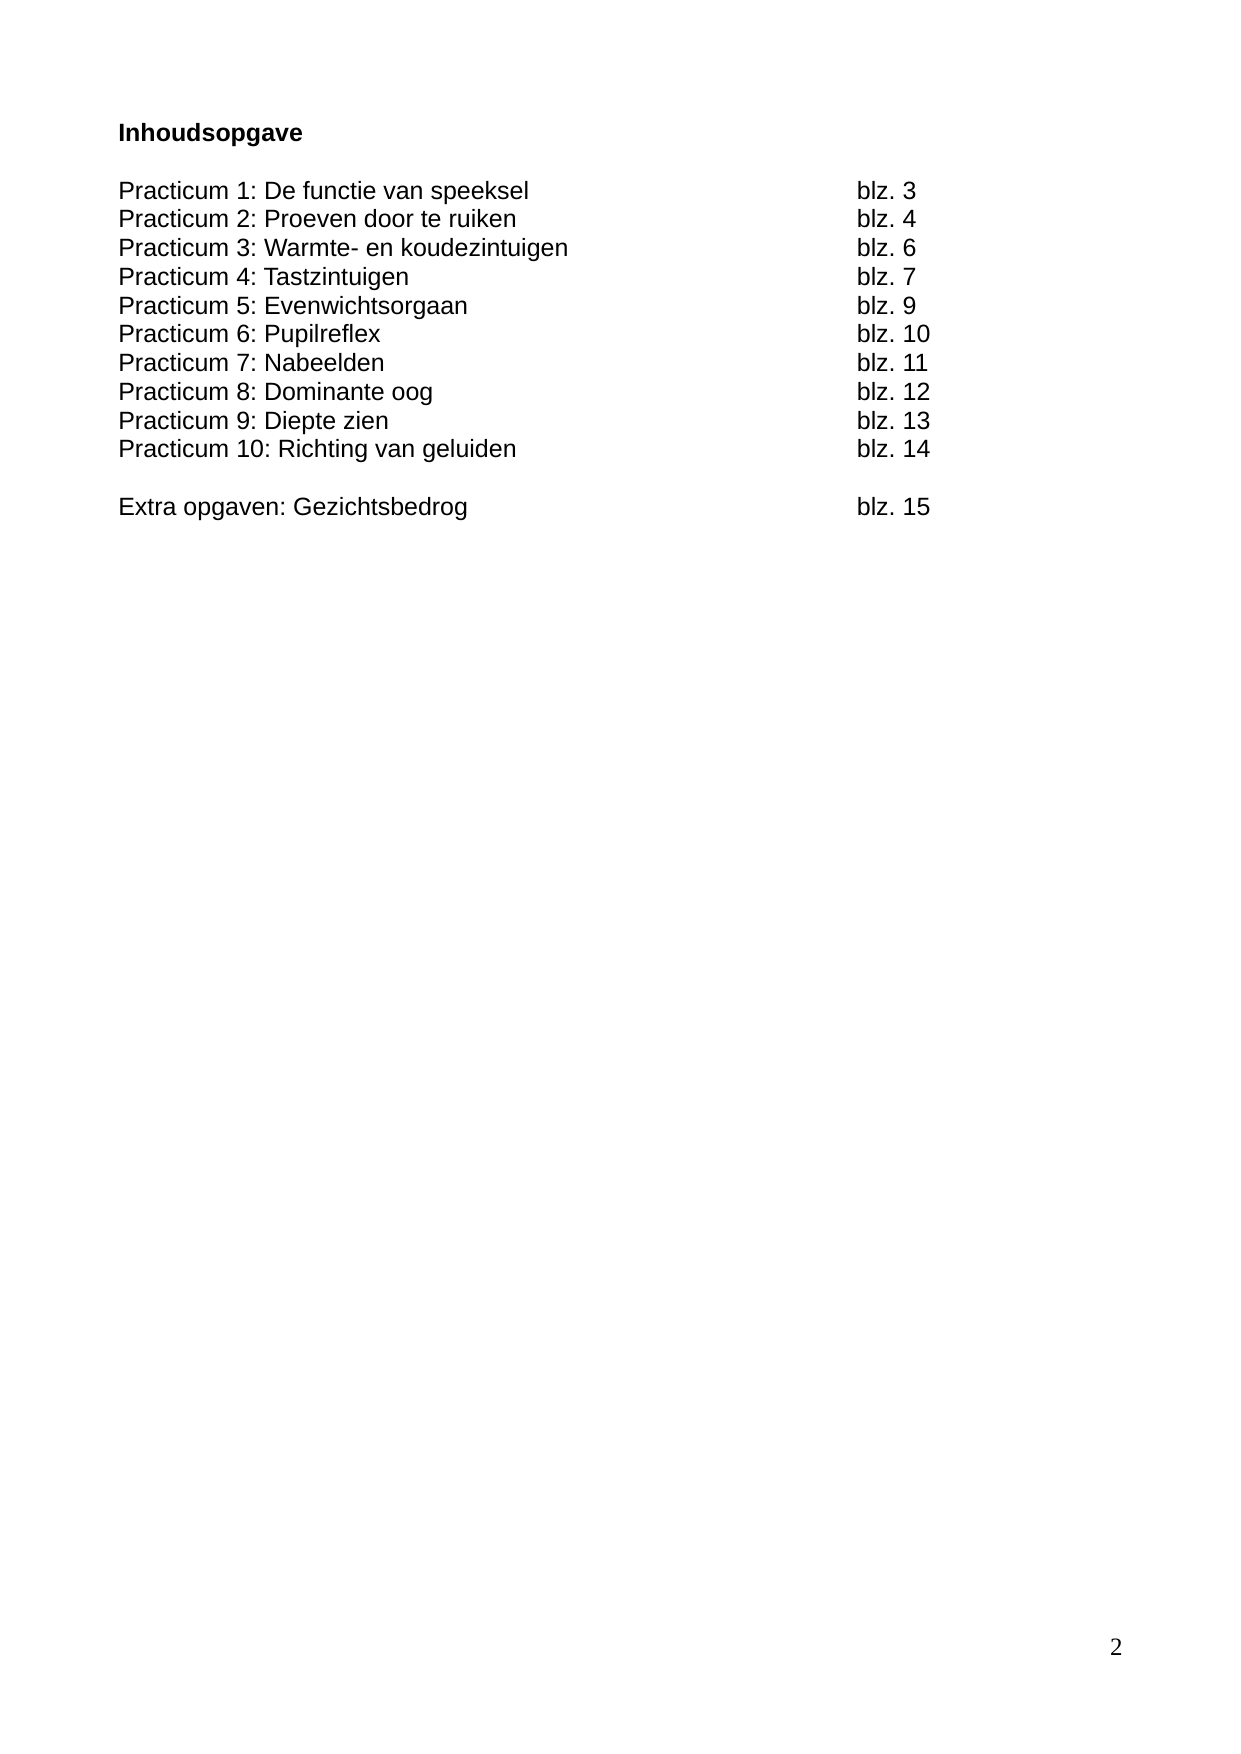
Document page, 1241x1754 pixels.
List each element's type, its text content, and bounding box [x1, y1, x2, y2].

text Practicum 4: Tastzintuigen blz. 7 [118, 262, 1122, 291]
text Practicum 6: Pupilreflex blz. 10 [118, 319, 1122, 348]
text Practicum 7: Nabeelden blz. 11 [118, 348, 1122, 377]
text Practicum 5: Evenwichtsorgaan blz. 9 [118, 291, 1122, 319]
text Practicum 3: Warmte- en koudezintuigen blz. 6 [118, 233, 1122, 262]
text Practicum 10: Richting van geluiden blz. 14 [118, 434, 1122, 463]
text Practicum 2: Proeven door te ruiken blz. 4 [118, 204, 1122, 233]
text Inhoudsopgave [118, 118, 1122, 147]
text Practicum 8: Dominante oog blz. 12 [118, 377, 1122, 406]
text Practicum 9: Diepte zien blz. 13 [118, 406, 1122, 434]
text Practicum 1: De functie van speeksel blz. 3 [118, 176, 1122, 204]
text Extra opgaven: Gezichtsbedrog blz. 15 [118, 492, 1122, 521]
